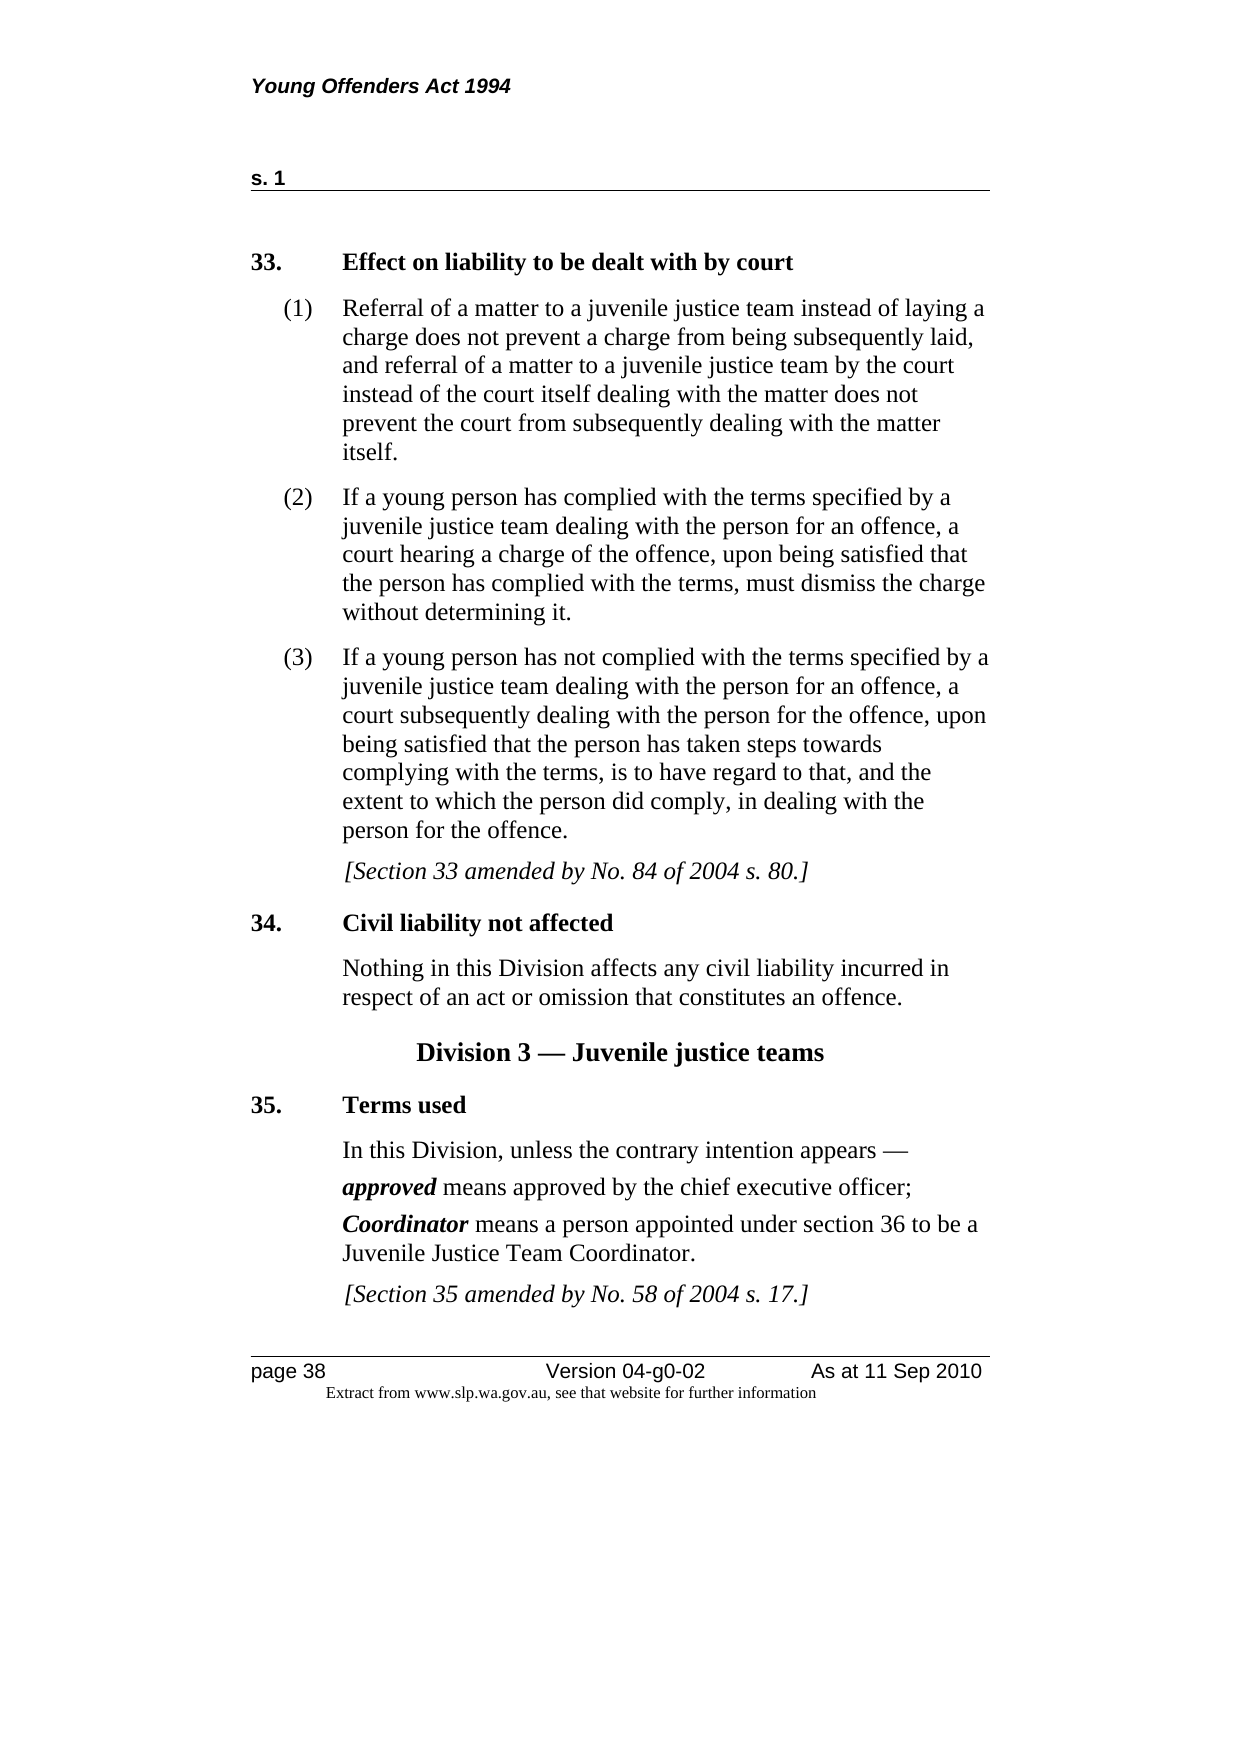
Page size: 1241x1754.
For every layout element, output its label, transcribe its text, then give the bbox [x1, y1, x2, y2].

subtitle Division 3 — Juvenile justice teams [251, 1036, 990, 1067]
text (2) If a young person has complied with the terms specified by a juvenile justice team dealing with the person for an offence, a court hearing a charge of the offence, upon being satisfied that the person has complied with the terms, must dismiss the charge without determining it. [251, 482, 990, 626]
text [Section 33 amended by No. 84 of 2004 s. 80.] [251, 856, 990, 885]
subtitle 34. Civil liability not affected [251, 908, 990, 937]
text [Section 35 amended by No. 58 of 2004 s. 17.] [251, 1279, 990, 1308]
subtitle 33. Effect on liability to be dealt with by court [251, 247, 990, 276]
text In this Division, unless the contrary intention appears — [251, 1135, 990, 1164]
subtitle 35. Terms used [251, 1090, 990, 1119]
text Coordinator means a person appointed under section 36 to be a Juvenile Justice Team Coordinator. [251, 1209, 990, 1267]
text Nothing in this Division affects any civil liability incurred in respect of an act or omission that constitutes an offence. [251, 953, 990, 1011]
text approved means approved by the chief executive officer; [251, 1172, 990, 1201]
text (3) If a young person has not complied with the terms specified by a juvenile justice team dealing with the person for an offence, a court subsequently dealing with the person for the offence, upon being satisfied that the person has taken steps towards complying with the terms, is to have regard to that, and the extent to which the person did comply, in dealing with the person for the offence. [251, 642, 990, 844]
text (1) Referral of a matter to a juvenile justice team instead of laying a charge does not prevent a charge from being subsequently laid, and referral of a matter to a juvenile justice team by the court instead of the court itself dealing with the matter does not prevent the court from subsequently dealing with the matter itself. [251, 293, 990, 465]
